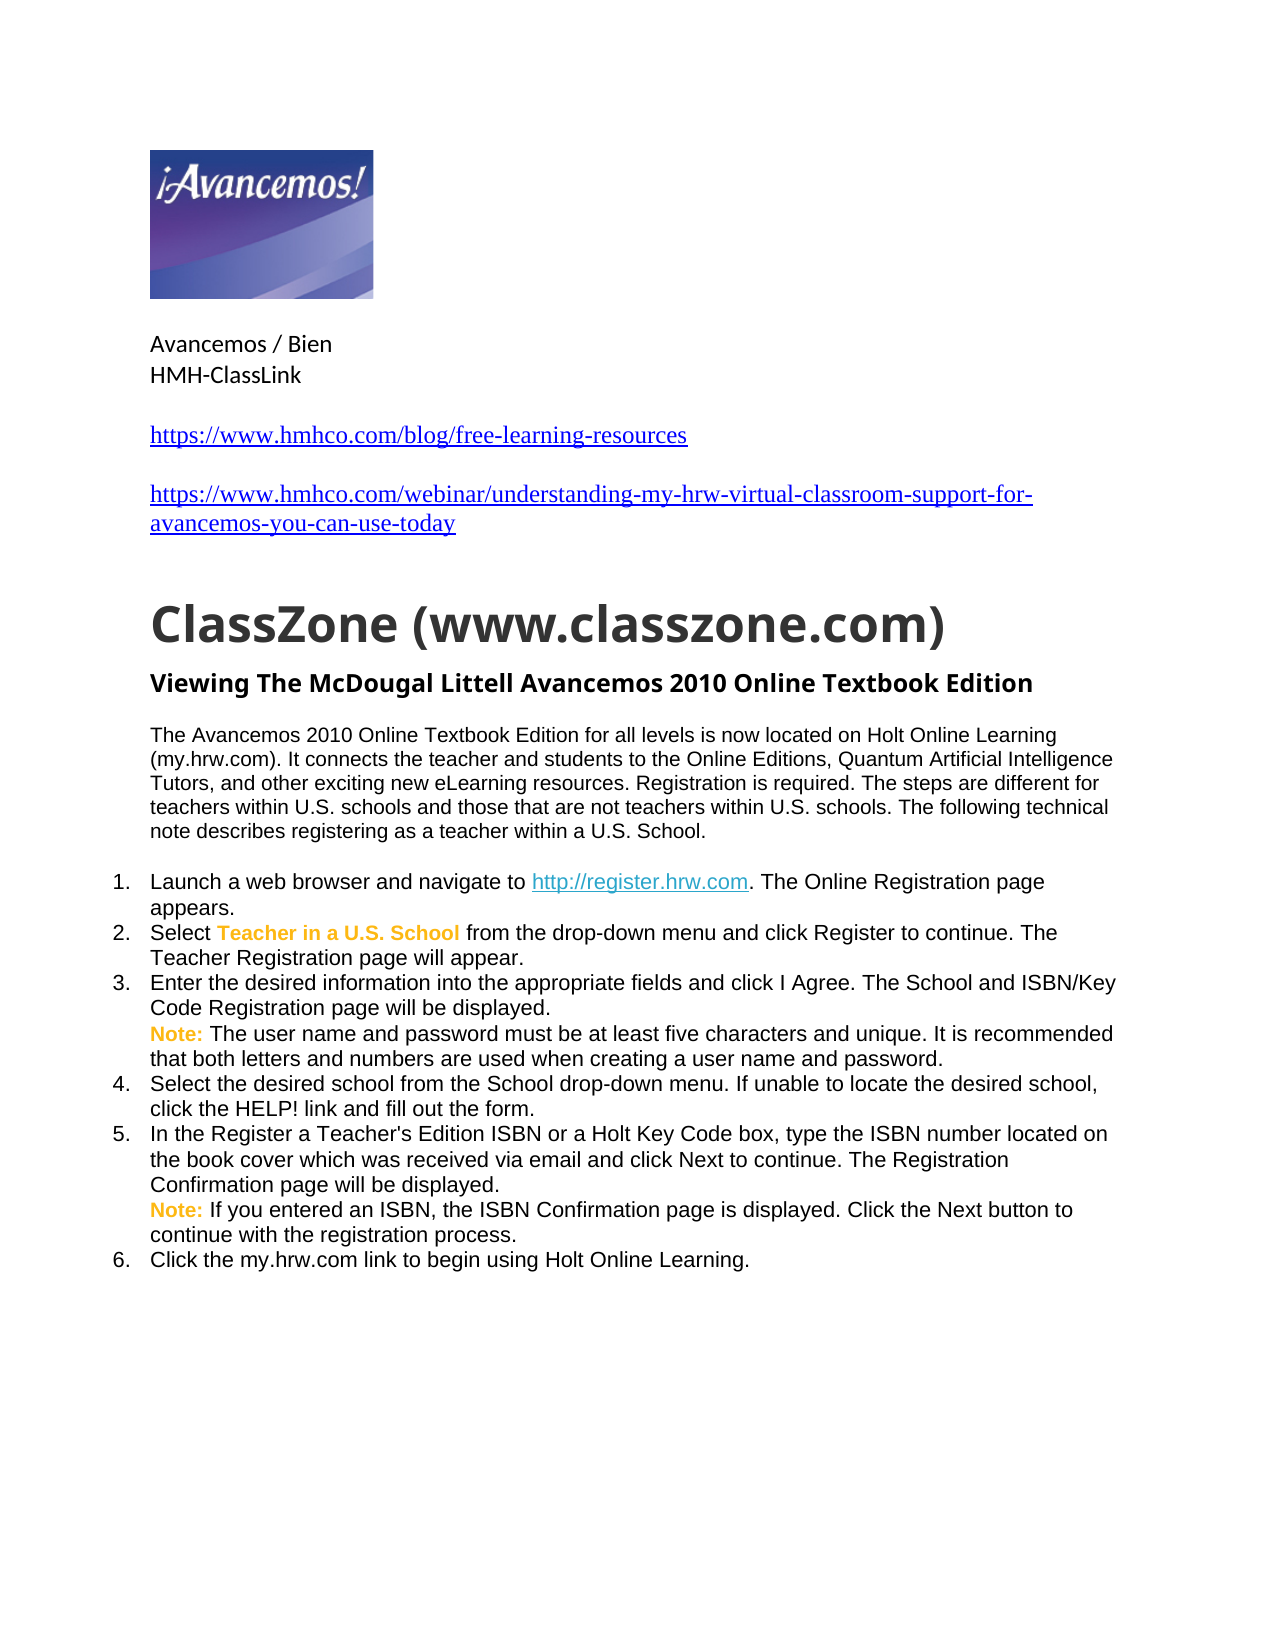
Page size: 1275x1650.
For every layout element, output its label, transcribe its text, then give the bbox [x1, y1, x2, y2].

list Launch a web browser and navigate to http://register.hrw.com. The Online Registration page appears. [112, 869, 1125, 919]
list Select Teacher in a U.S. School from the drop-down menu and click Register to continue. The Teacher Registration page will appear. [112, 919, 1125, 970]
list Enter the desired information into the appropriate fields and click I Agree. The School and ISBN/Key Code Registration page will be displayed. Note: The user name and password must be at least five characters and unique. It is recommended that both letters and numbers are used when creating a user name and password. [112, 970, 1125, 1071]
list Click the my.hrw.com link to begin using Holt Online Learning. [112, 1247, 1125, 1272]
text Avancemos / Bien [150, 329, 1125, 359]
text https://www.hmhco.com/blog/free-learning-resources [150, 420, 1125, 449]
text HMH-ClassLink [150, 359, 1125, 390]
picture [150, 150, 374, 299]
list In the Register a Teacher's Edition ISBN or a Holt Key Code box, type the ISBN number located on the book cover which was received via email and click Next to continue. The Registration Confirmation page will be displayed. Note: If you entered an ISBN, the ISBN Confirmation page is displayed. Click the Next button to continue with the registration process. [112, 1121, 1125, 1247]
text ClassZone (www.classzone.com) [150, 589, 1125, 657]
text https://www.hmhco.com/webinar/understanding-my-hrw-virtual-classroom-support-for-avancemos-you-can-use-today [150, 479, 1125, 537]
list Select the desired school from the School drop-down menu. If unable to locate the desired school, click the HELP! link and fill out the form. [112, 1071, 1125, 1121]
text The Avancemos 2010 Online Textbook Edition for all levels is now located on Holt Online Learning (my.hrw.com). It connects the teacher and students to the Online Editions, Quantum Artificial Intelligence Tutors, and other exciting new eLearning resources. Registration is required. The steps are different for teachers within U.S. schools and those that are not teachers within U.S. schools. The following technical note describes registering as a teacher within a U.S. School. [150, 723, 1125, 843]
text Viewing The McDougal Littell Avancemos 2010 Online Textbook Edition [150, 665, 1125, 699]
